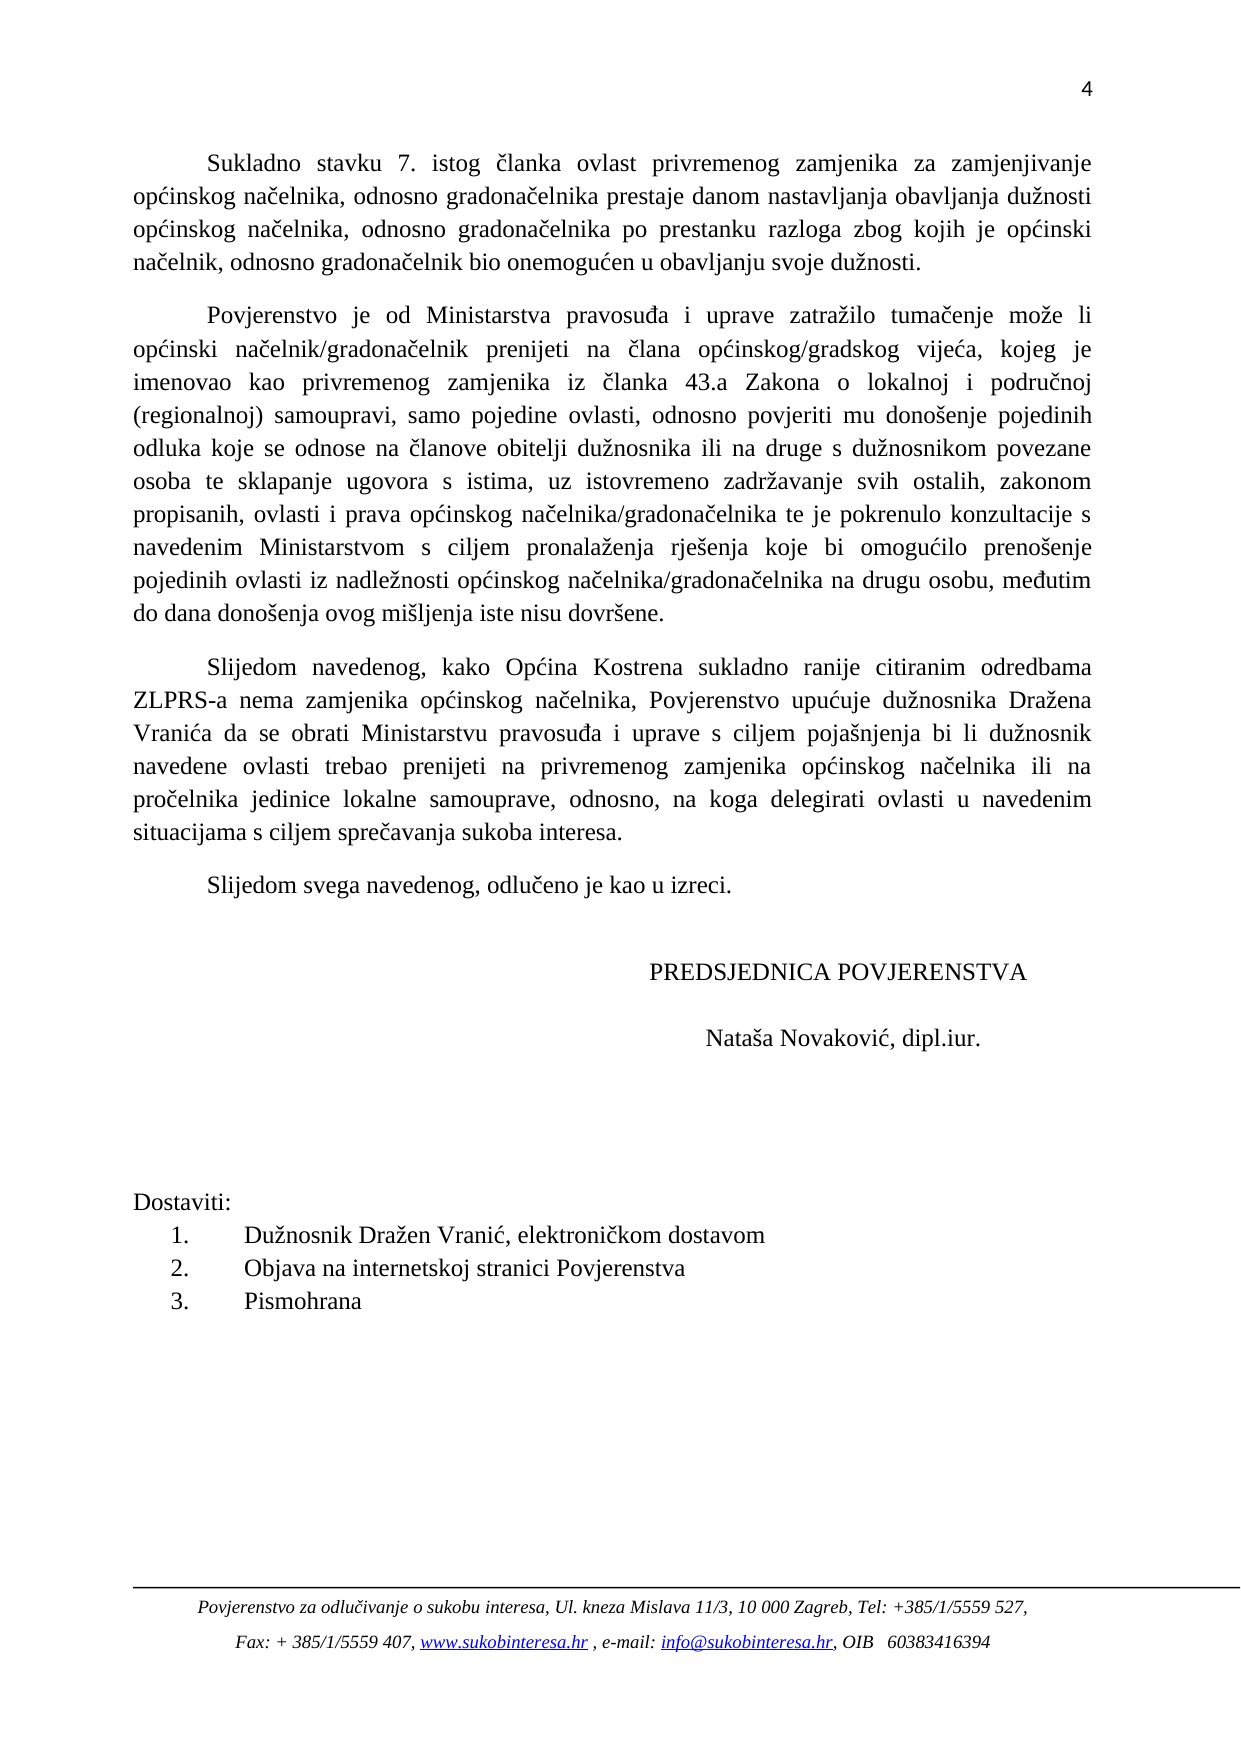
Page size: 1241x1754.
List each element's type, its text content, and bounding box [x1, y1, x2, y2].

list Pismohrana [170, 1286, 1093, 1315]
text Nataša Novaković, dipl.iur. [133, 1023, 1093, 1051]
text Sukladno stavku 7. istog članka ovlast privremenog zamjenika za zamjenjivanje općinskog načelnika, odnosno gradonačelnika prestaje danom nastavljanja obavljanja dužnosti općinskog načelnika, odnosno gradonačelnika po prestanku razloga zbog kojih je općinski načelnik, odnosno gradonačelnik bio onemogućen u obavljanju svoje dužnosti. [133, 148, 1093, 276]
text PREDSJEDNICA POVJERENSTVA [133, 957, 1093, 986]
text Slijedom navedenog, kako Općina Kostrena sukladno ranije citiranim odredbama ZLPRS-a nema zamjenika općinskog načelnika, Povjerenstvo upućuje dužnosnika Dražena Vranića da se obrati Ministarstvu pravosuđa i uprave s ciljem pojašnjenja bi li dužnosnik navedene ovlasti trebao prenijeti na privremenog zamjenika općinskog načelnika ili na pročelnika jedinice lokalne samouprave, odnosno, na koga delegirati ovlasti u navedenim situacijama s ciljem sprečavanja sukoba interesa. [133, 652, 1093, 846]
text Slijedom svega navedenog, odlučeno je kao u izreci. [133, 871, 1093, 899]
text Povjerenstvo je od Ministarstva pravosuđa i uprave zatražilo tumačenje može li općinski načelnik/gradonačelnik prenijeti na člana općinskog/gradskog vijeća, kojeg je imenovao kao privremenog zamjenika iz članka 43.a Zakona o lokalnoj i područnoj (regionalnoj) samoupravi, samo pojedine ovlasti, odnosno povjeriti mu donošenje pojedinih odluka koje se odnose na članove obitelji dužnosnika ili na druge s dužnosnikom povezane osoba te sklapanje ugovora s istima, uz istovremeno zadržavanje svih ostalih, zakonom propisanih, ovlasti i prava općinskog načelnika/gradonačelnika te je pokrenulo konzultacije s navedenim Ministarstvom s ciljem pronalaženja rješenja koje bi omogućilo prenošenje pojedinih ovlasti iz nadležnosti općinskog načelnika/gradonačelnika na drugu osobu, međutim do dana donošenja ovog mišljenja iste nisu dovršene. [133, 301, 1093, 627]
list Dužnosnik Dražen Vranić, elektroničkom dostavom [170, 1220, 1093, 1249]
list Objava na internetskoj stranici Povjerenstva [170, 1253, 1093, 1282]
text Dostaviti: [133, 1187, 1093, 1216]
